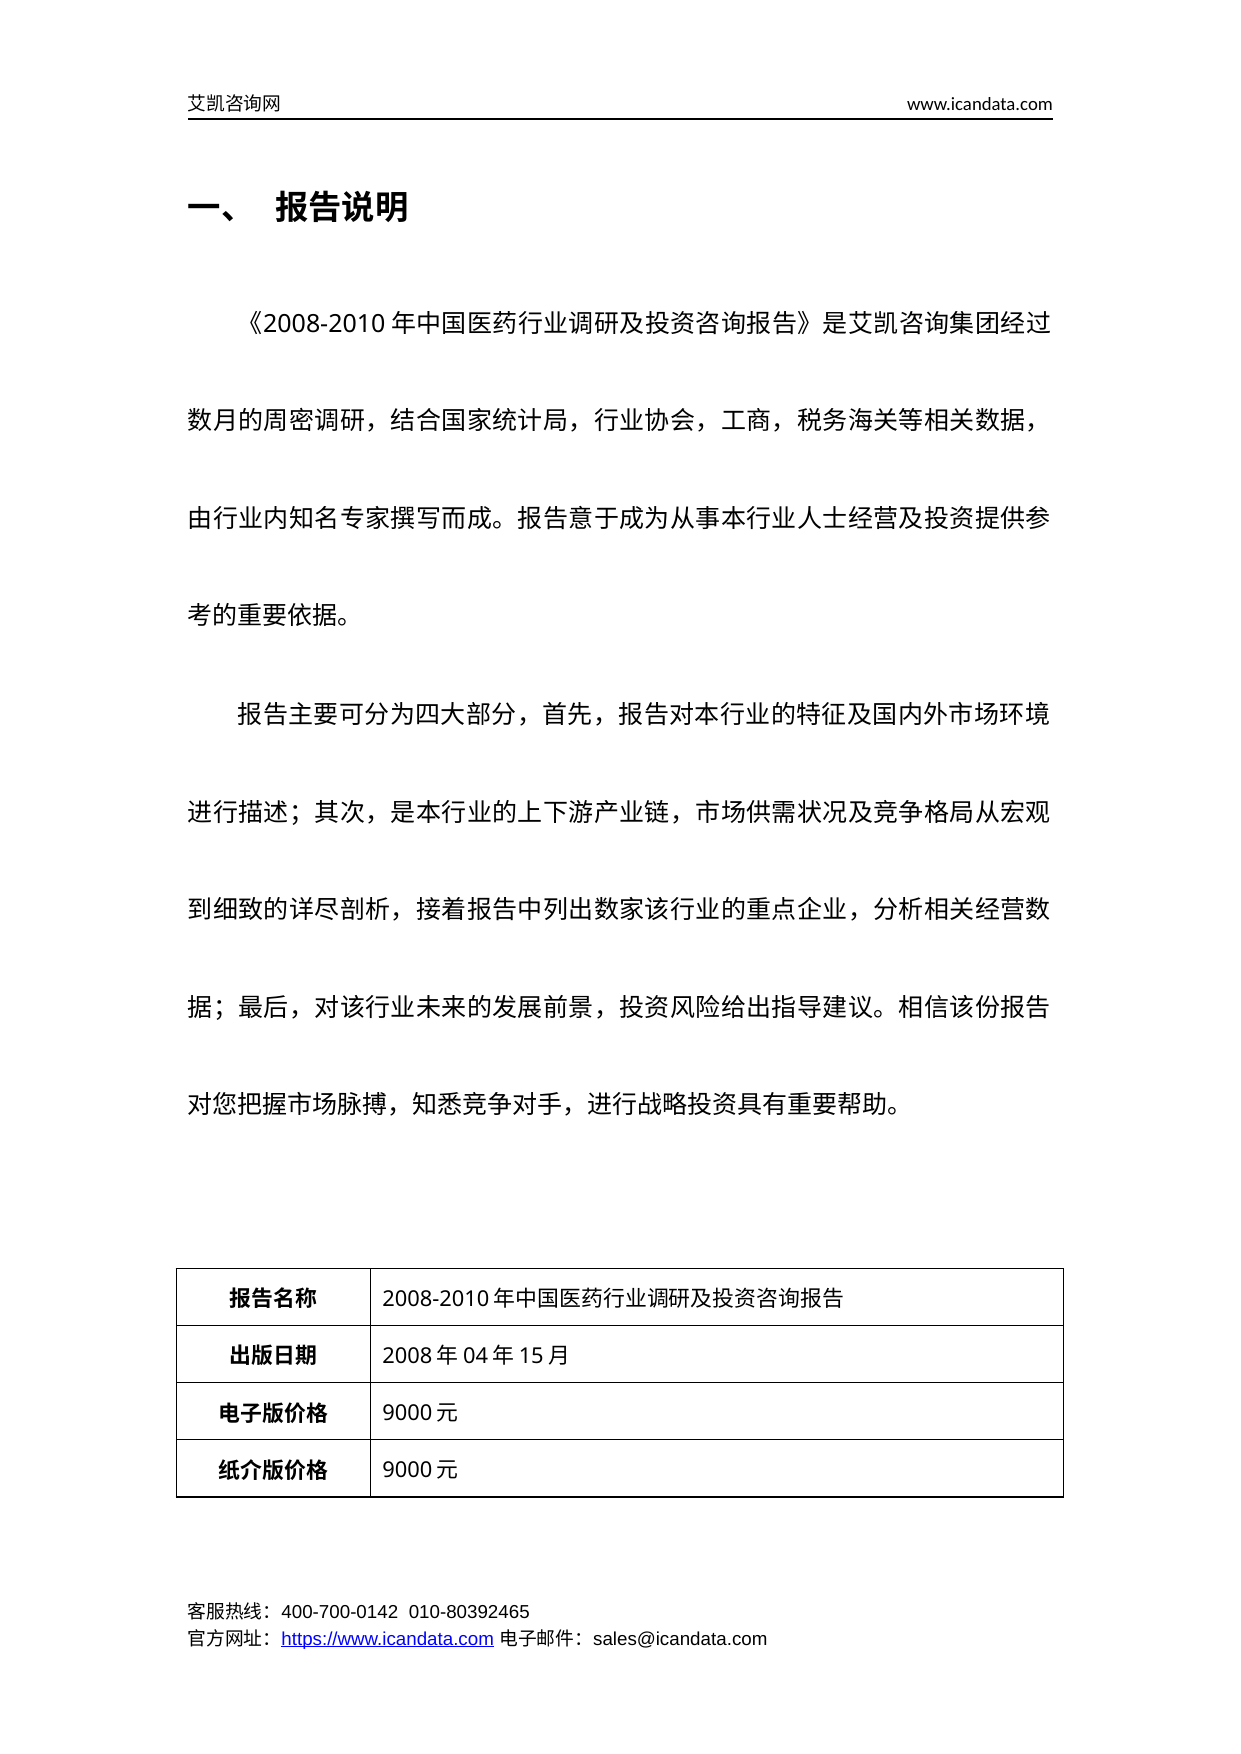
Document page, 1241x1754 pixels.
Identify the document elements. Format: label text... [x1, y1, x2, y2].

table_cell 电子版价格 [177, 1383, 370, 1439]
table_cell 出版日期 [177, 1326, 370, 1382]
text 《2008-2010年中国医药行业调研及投资咨询报告》是艾凯咨询集团经过数月的周密调研，结合国家统计局，行业协会，工商，税务海关等相关数据，由行业内知名专家撰写而成。报告意于成为从事本行业人士经营及投资提供参考的重要依据。 [187, 289, 1053, 646]
table_header 报告名称 [177, 1269, 370, 1325]
table_cell 9000元 [371, 1383, 1063, 1439]
table_cell 2008年04年15月 [371, 1326, 1063, 1382]
subtitle 报告说明 [187, 172, 1053, 237]
table_cell 9000元 [371, 1440, 1063, 1496]
text 报告主要可分为四大部分，首先，报告对本行业的特征及国内外市场环境进行描述；其次，是本行业的上下游产业链，市场供需状况及竞争格局从宏观到细致的详尽剖析，接着报告中列出数家该行业的重点企业，分析相关经营数据；最后，对该行业未来的发展前景，投资风险给出指导建议。相信该份报告对您把握市场脉搏，知悉竞争对手，进行战略投资具有重要帮助。 [187, 681, 1053, 1136]
table_cell 纸介版价格 [177, 1440, 370, 1496]
table_header 2008-2010年中国医药行业调研及投资咨询报告 [371, 1269, 1063, 1325]
